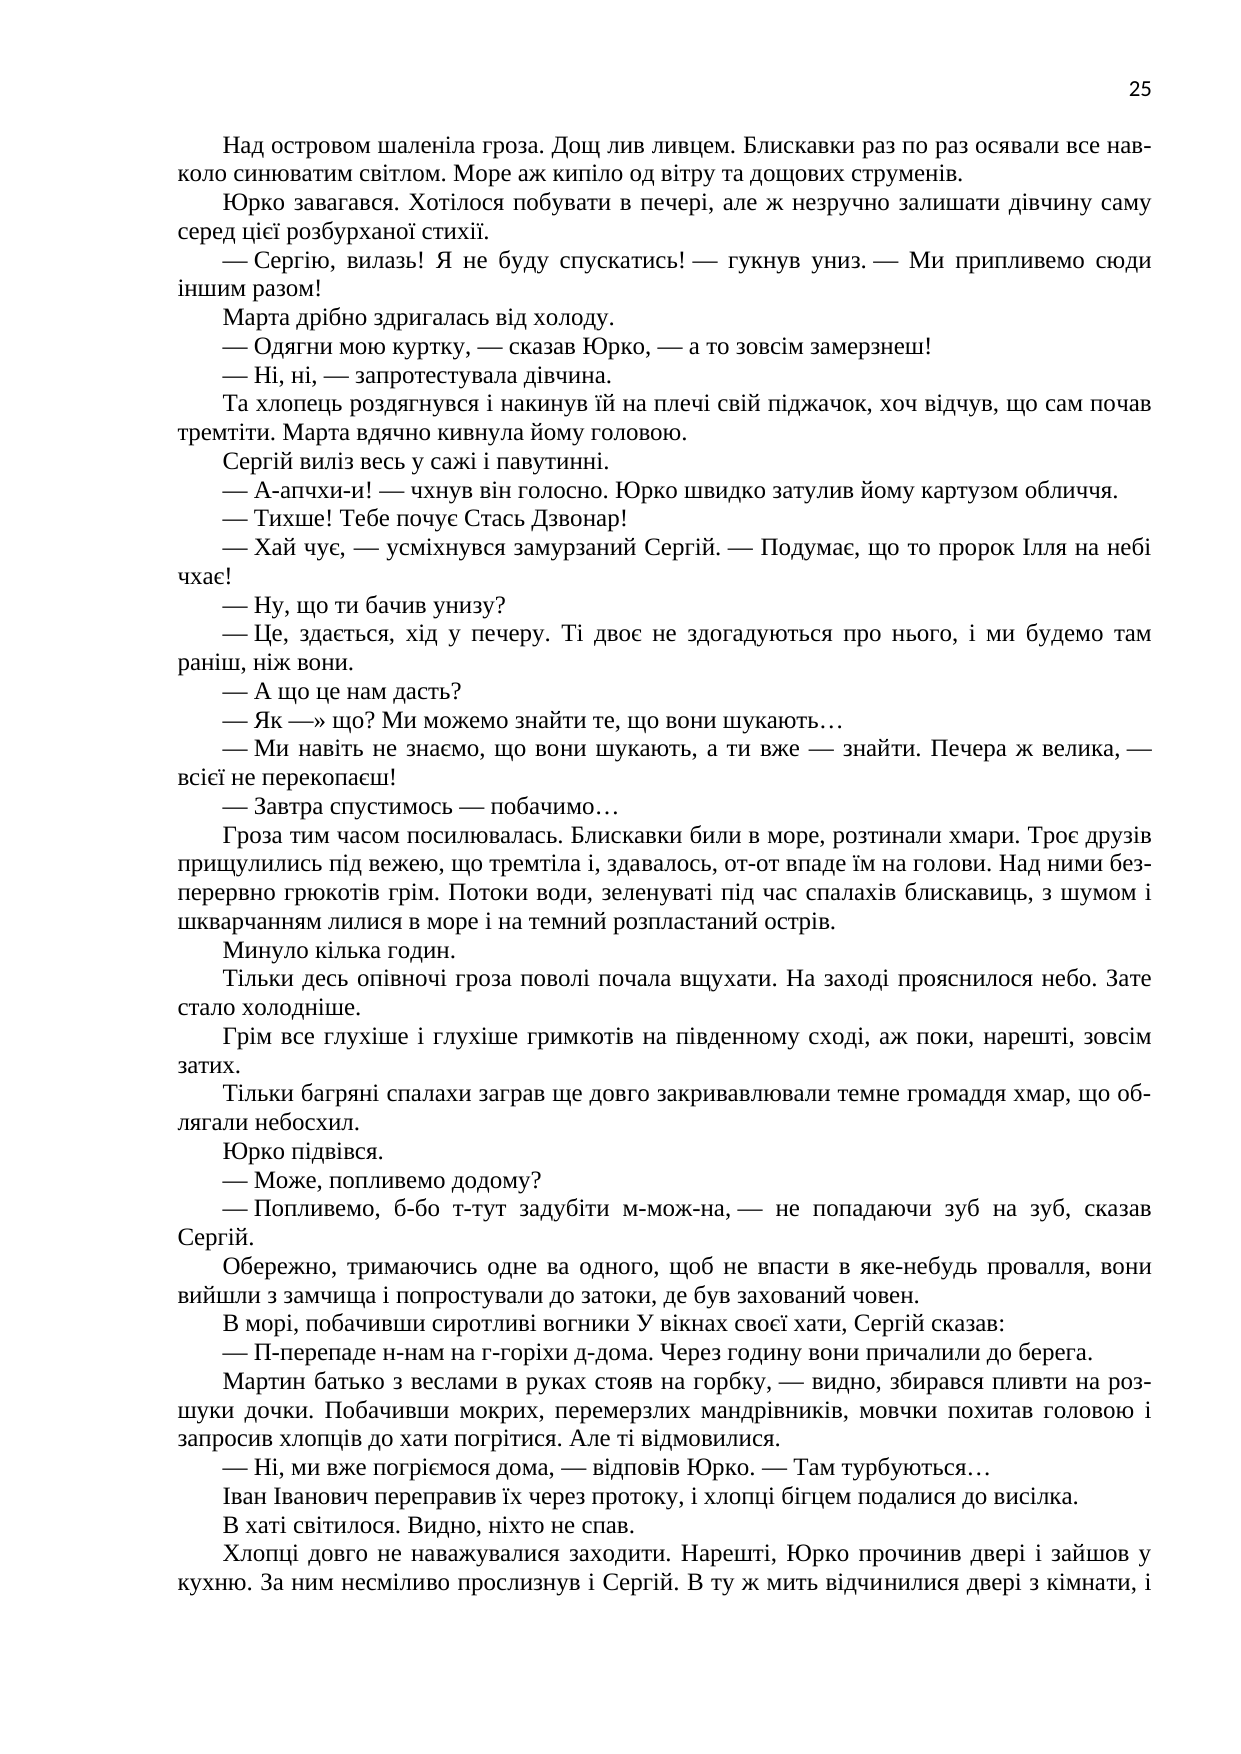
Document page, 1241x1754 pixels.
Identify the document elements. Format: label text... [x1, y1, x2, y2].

text — Тихше! Тебе почує Стась Дзвонар! [177, 503, 1152, 532]
text — Хай чує, — усміхнувся замурзаний Сергій. — Подумає, що то пророк Ілля на небі чхає! [177, 532, 1152, 590]
text — Це, здається, хід у печеру. Ті двоє не здогадуються про нього, і ми будемо там раніш, ніж вони. [177, 618, 1152, 676]
text — Ні, ні, — запротестувала дівчина. [177, 360, 1152, 388]
text — Ні, ми вже погріємося дома, — відповів Юрко. — Там турбуються… [177, 1452, 1152, 1481]
text — А-апчхи-и! — чхнув він голосно. Юрко швидко затулив йому картузом обличчя. [177, 475, 1152, 503]
text Та хлопець роздягнувся і накинув їй на плечі свій піджачок, хоч відчув, що сам почав тремтіти. Марта вдячно кивнула йому головою. [177, 388, 1152, 446]
text Минуло кілька годин. [177, 935, 1152, 963]
text Сергій виліз весь у сажі і павутинні. [177, 446, 1152, 475]
text В морі, побачивши сиротливі вогники У вікнах своєї хати, Сергій сказав: [177, 1308, 1152, 1337]
text — Одягни мою куртку, — сказав Юрко, — а то зовсім замерзнеш! [177, 331, 1152, 360]
text Тільки багряні спалахи заграв ще довго закривавлювали темне громаддя хмар, що облягали небосхил. [177, 1078, 1152, 1136]
text Марта дрібно здригалась від холоду. [177, 302, 1152, 331]
text — Як —» що? Ми можемо знайти те, що вони шукають… [177, 705, 1152, 733]
text — Може, попливемо додому? [177, 1165, 1152, 1193]
text Юрко підвівся. [177, 1136, 1152, 1165]
text Над островом шаленіла гроза. Дощ лив ливцем. Блискавки раз по раз осявали все навколо синюватим світлом. Море аж кипіло од вітру та дощових струменів. [177, 130, 1152, 187]
text — Завтра спустимось — побачимо… [177, 791, 1152, 820]
text — Ну, що ти бачив унизу? [177, 590, 1152, 618]
text — П-перепаде н-нам на г-горіхи д-дома. Через годину вони причалили до берега. [177, 1337, 1152, 1366]
text Юрко завагався. Хотілося побувати в печері, але ж незручно залишати дівчину саму серед цієї розбурханої стихії. [177, 187, 1152, 245]
text Мартин батько з веслами в руках стояв на горбку, — видно, збирався пливти на розшуки дочки. Побачивши мокрих, перемерзлих мандрівників, мовчки похитав головою і запросив хлопців до хати погрітися. Але ті відмовилися. [177, 1366, 1152, 1452]
text Тільки десь опівночі гроза поволі почала вщухати. На заході прояснилося небо. Зате стало холодніше. [177, 963, 1152, 1021]
text — А що це нам дасть? [177, 676, 1152, 705]
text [177, 1538, 1152, 1596]
text Іван Іванович переправив їх через протоку, і хлопці бігцем подалися до висілка. [177, 1481, 1152, 1510]
text В хаті світилося. Видно, ніхто не спав. [177, 1510, 1152, 1538]
text Грім все глухіше і глухіше гримкотів на південному сході, аж поки, нарешті, зовсім затих. [177, 1021, 1152, 1078]
text — Попливемо, б-бо т-тут задубіти м-мож-на, — не попадаючи зуб на зуб, сказав Сергій. [177, 1193, 1152, 1251]
text — Ми навіть не знаємо, що вони шукають, а ти вже — знайти. Печера ж велика, — всієї не перекопаєш! [177, 733, 1152, 791]
text Гроза тим часом посилювалась. Блискавки били в море, розтинали хмари. Троє друзів прищулились під вежею, що тремтіла і, здавалось, от-от впаде їм на голови. Над ними безперервно грюкотів грім. Потоки води, зеленуваті під час спалахів блискавиць, з шумом і шкварчанням лилися в море і на темний розпластаний острів. [177, 820, 1152, 935]
text Обережно, тримаючись одне ва одного, щоб не впасти в яке-небудь провалля, вони вийшли з замчища і попростували до затоки, де був захований човен. [177, 1251, 1152, 1308]
text — Сергію, вилазь! Я не буду спускатись! — гукнув униз. — Ми припливемо сюди іншим разом! [177, 245, 1152, 302]
